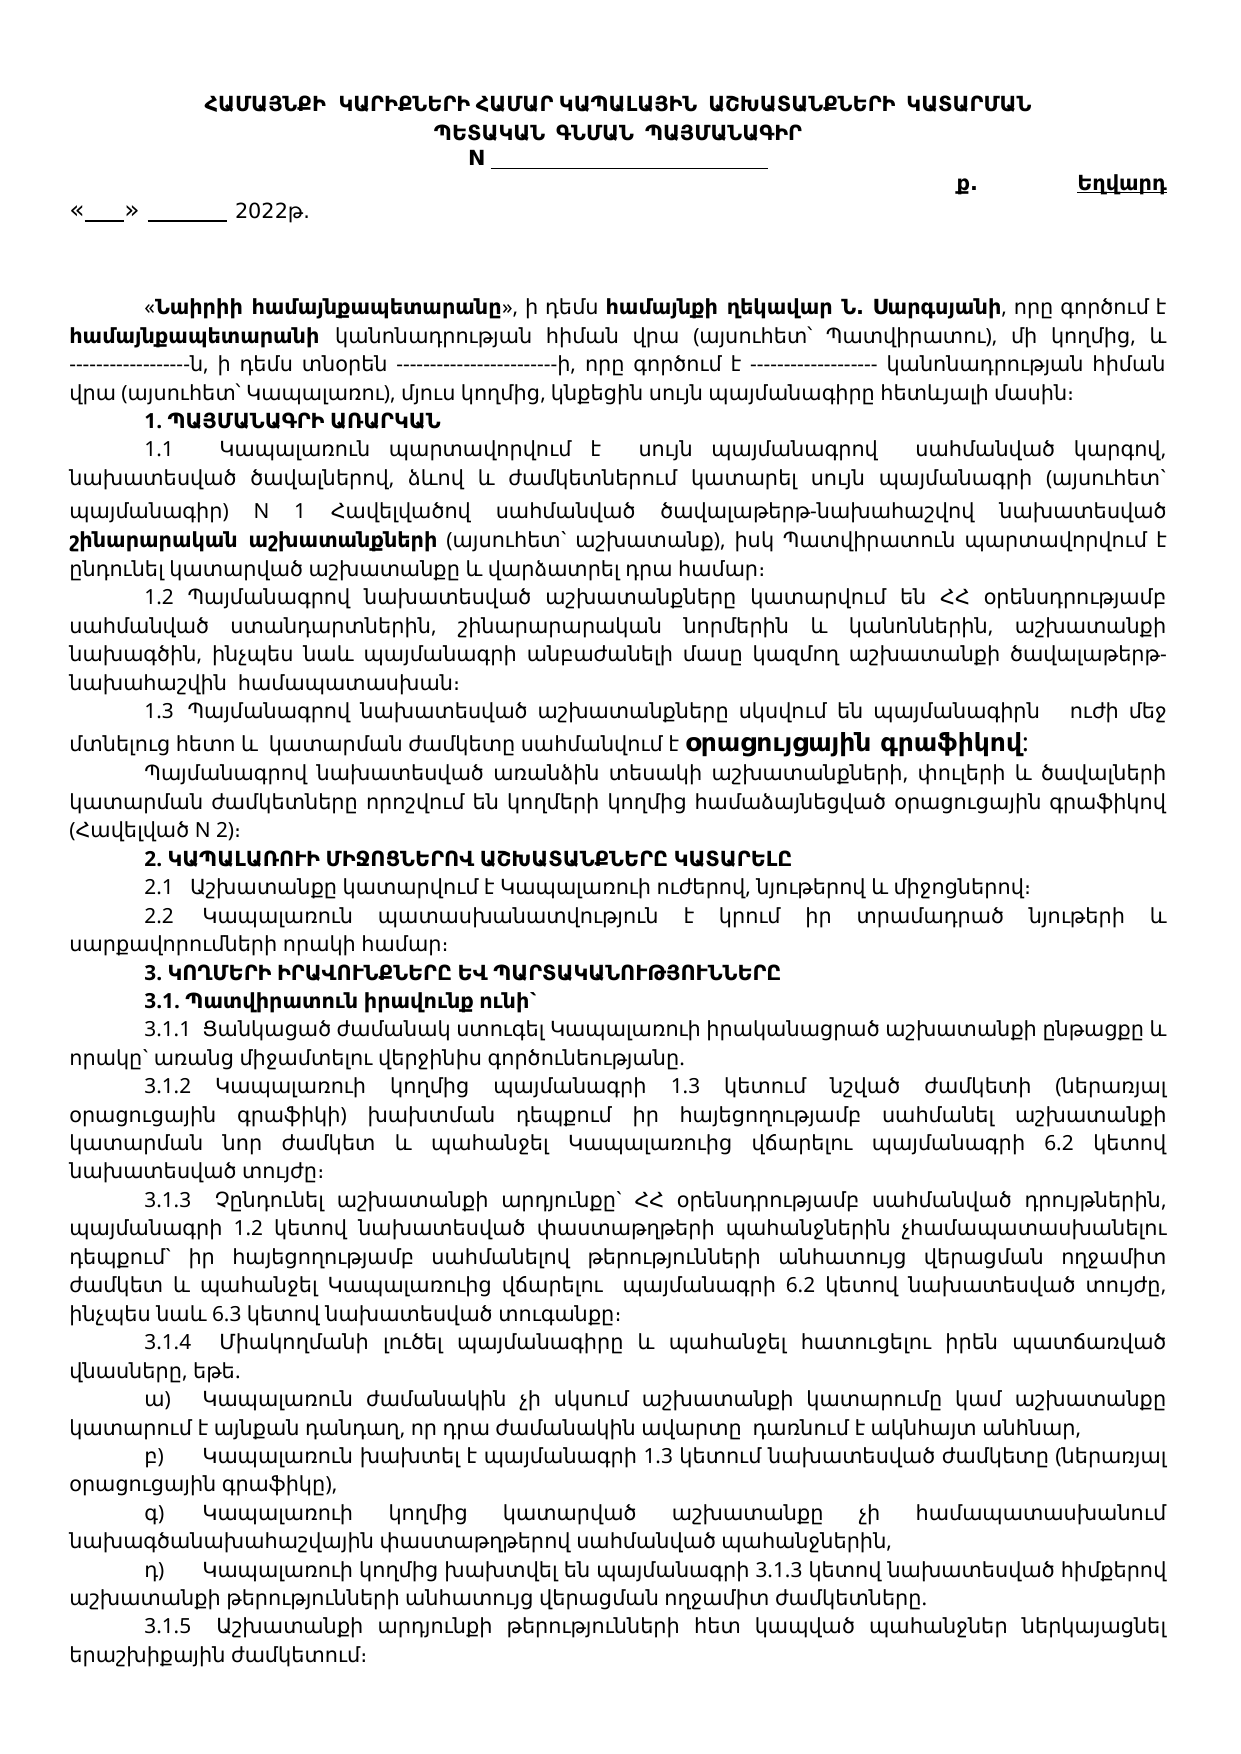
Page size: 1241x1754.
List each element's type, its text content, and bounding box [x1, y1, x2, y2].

text 1.3 Պայմանագրով նախատեսված աշխատանքները սկսվում են պայմանագիրն ուժի մեջ մտնելուց հետո և կատարման ժամկետը սահմանվում է օրացույցային գրաֆիկով: [69, 696, 1167, 758]
text 2.1 Աշխատանքը կատարվում է Կապալառուի ուժերով, նյութերով և միջոցներով։ [69, 872, 1167, 901]
text 3.1. Պատվիրատուն իրավունք ունի` [69, 986, 1167, 1014]
text «Նաիրիի համայնքապետարանը», ի դեմս համայնքի ղեկավար Ն․ Սարգսյանի, որը գործում է համայնքապետարանի կանոնադրության հիման վրա (այսուհետ՝ Պատվիրատու), մի կողմից, և ------------------ն, ի դեմս տնօրեն ------------------------ի, որը գործում է ------------------- կանոնադրության հիման վրա (այսուհետ՝ Կապալառու), մյուս կողմից, կնքեցին սույն պայմանագիրը հետևյալի մասին։ [69, 292, 1167, 406]
text N [54, 146, 1167, 171]
text 1.1 Կապալառուն պարտավորվում է սույն պայմանագրով սահմանված կարգով, նախատեսված ծավալներով, ձևով և ժամկետներում կատարել սույն պայմանագրի (այսուհետ` պայմանագիր) N 1 Հավելվածով սահմանված ծավալաթերթ-նախահաշվով նախատեսված շինարարական աշխատանքների (այսուհետ` աշխատանք), իսկ Պատվիրատուն պարտավորվում է ընդունել կատարված աշխատանքը և վարձատրել դրա համար։ [69, 434, 1167, 582]
text 2. ԿԱՊԱԼԱՌՈՒԻ ՄԻՋՈՑՆԵՐՈՎ ԱՇԽԱՏԱՆՔՆԵՐԸ ԿԱՏԱՐԵԼԸ [69, 844, 1167, 872]
text 3. ԿՈՂՄԵՐԻ ԻՐԱՎՈՒՆՔՆԵՐԸ ԵՎ ՊԱՐՏԱԿԱՆՈՒԹՅՈՒՆՆԵՐԸ [69, 958, 1167, 986]
text 1. ՊԱՅՄԱՆԱԳՐԻ ԱՌԱՐԿԱՆ [69, 406, 1167, 434]
text 3.1.4 Միակողմանի լուծել պայմանագիրը և պահանջել հատուցելու իրեն պատճառված վնասները, եթե. [69, 1327, 1167, 1384]
text գ) Կապալառուի կողմից կատարված աշխատանքը չի համապատասխանում նախագծանախահաշվային փաստաթղթերով սահմանված պահանջներին, [69, 1498, 1167, 1555]
text դ) Կապալառուի կողմից խախտվել են պայմանագրի 3.1.3 կետով նախատեսված հիմքերով աշխատանքի թերությունների անհատույց վերացման ողջամիտ ժամկետները. [69, 1555, 1167, 1612]
text 3.1.5 Աշխատանքի արդյունքի թերությունների հետ կապված պահանջներ ներկայացնել երաշխիքային ժամկետում։ [69, 1612, 1167, 1668]
text բ) Կապալառուն խախտել է պայմանագրի 1.3 կետում նախատեսված ժամկետը (ներառյալ օրացուցային գրաֆիկը), [69, 1441, 1167, 1498]
text 2.2 Կապալառուն պատասխանատվություն է կրում իր տրամադրած նյութերի և սարքավորումների որակի համար։ [69, 901, 1167, 958]
text ՊԵՏԱԿԱՆ ԳՆՄԱՆ ՊԱՅՄԱՆԱԳԻՐ [54, 118, 1167, 146]
text 1.2 Պայմանագրով նախատեսված աշխատանքները կատարվում են ՀՀ օրենսդրությամբ սահմանված ստանդարտներին, շինարարարական նորմերին և կանոններին, աշխատանքի նախագծին, ինչպես նաև պայմանագրի անբաժանելի մասը կազմող աշխատանքի ծավալաթերթ-նախահաշվին համապատասխան։ [69, 582, 1167, 696]
text ք. Եղվարդ « » 2022թ. [69, 171, 1167, 224]
text ՀԱՄԱՅՆՔԻ ԿԱՐԻՔՆԵՐԻ ՀԱՄԱՐ ԿԱՊԱԼԱՅԻՆ ԱՇԽԱՏԱՆՔՆԵՐԻ ԿԱՏԱՐՄԱՆ [54, 89, 1167, 118]
text Պայմանագրով նախատեսված առանձին տեսակի աշխատանքների, փուլերի և ծավալների կատարման ժամկետները որոշվում են կողմերի կողմից համաձայնեցված օրացուցային գրաֆիկով (Հավելված N 2)։ [69, 758, 1167, 844]
text 3.1.2 Կապալառուի կողմից պայմանագրի 1.3 կետում նշված ժամկետի (ներառյալ օրացուցային գրաֆիկի) խախտման դեպքում իր հայեցողությամբ սահմանել աշխատանքի կատարման նոր ժամկետ և պահանջել Կապալառուից վճարելու պայմանագրի 6.2 կետով նախատեսված տույժը։ [69, 1071, 1167, 1185]
text 3.1.3 Չընդունել աշխատանքի արդյունքը` ՀՀ օրենսդրությամբ սահմանված դրույթներին, պայմանագրի 1.2 կետով նախատեսված փաստաթղթերի պահանջներին չհամապատասխանելու դեպքում` իր հայեցողությամբ սահմանելով թերությունների անհատույց վերացման ողջամիտ ժամկետ և պահանջել Կապալառուից վճարելու պայմանագրի 6.2 կետով նախատեսված տույժը, ինչպես նաև 6.3 կետով նախատեսված տուգանքը։ [69, 1185, 1167, 1327]
text ա) Կապալառուն ժամանակին չի սկսում աշխատանքի կատարումը կամ աշխատանքը կատարում է այնքան դանդաղ, որ դրա ժամանակին ավարտը դառնում է ակնհայտ անհնար, [69, 1384, 1167, 1441]
text 3.1.1 Ցանկացած ժամանակ ստուգել Կապալառուի իրականացրած աշխատանքի ընթացքը և որակը` առանց միջամտելու վերջինիս գործունեությանը. [69, 1014, 1167, 1071]
